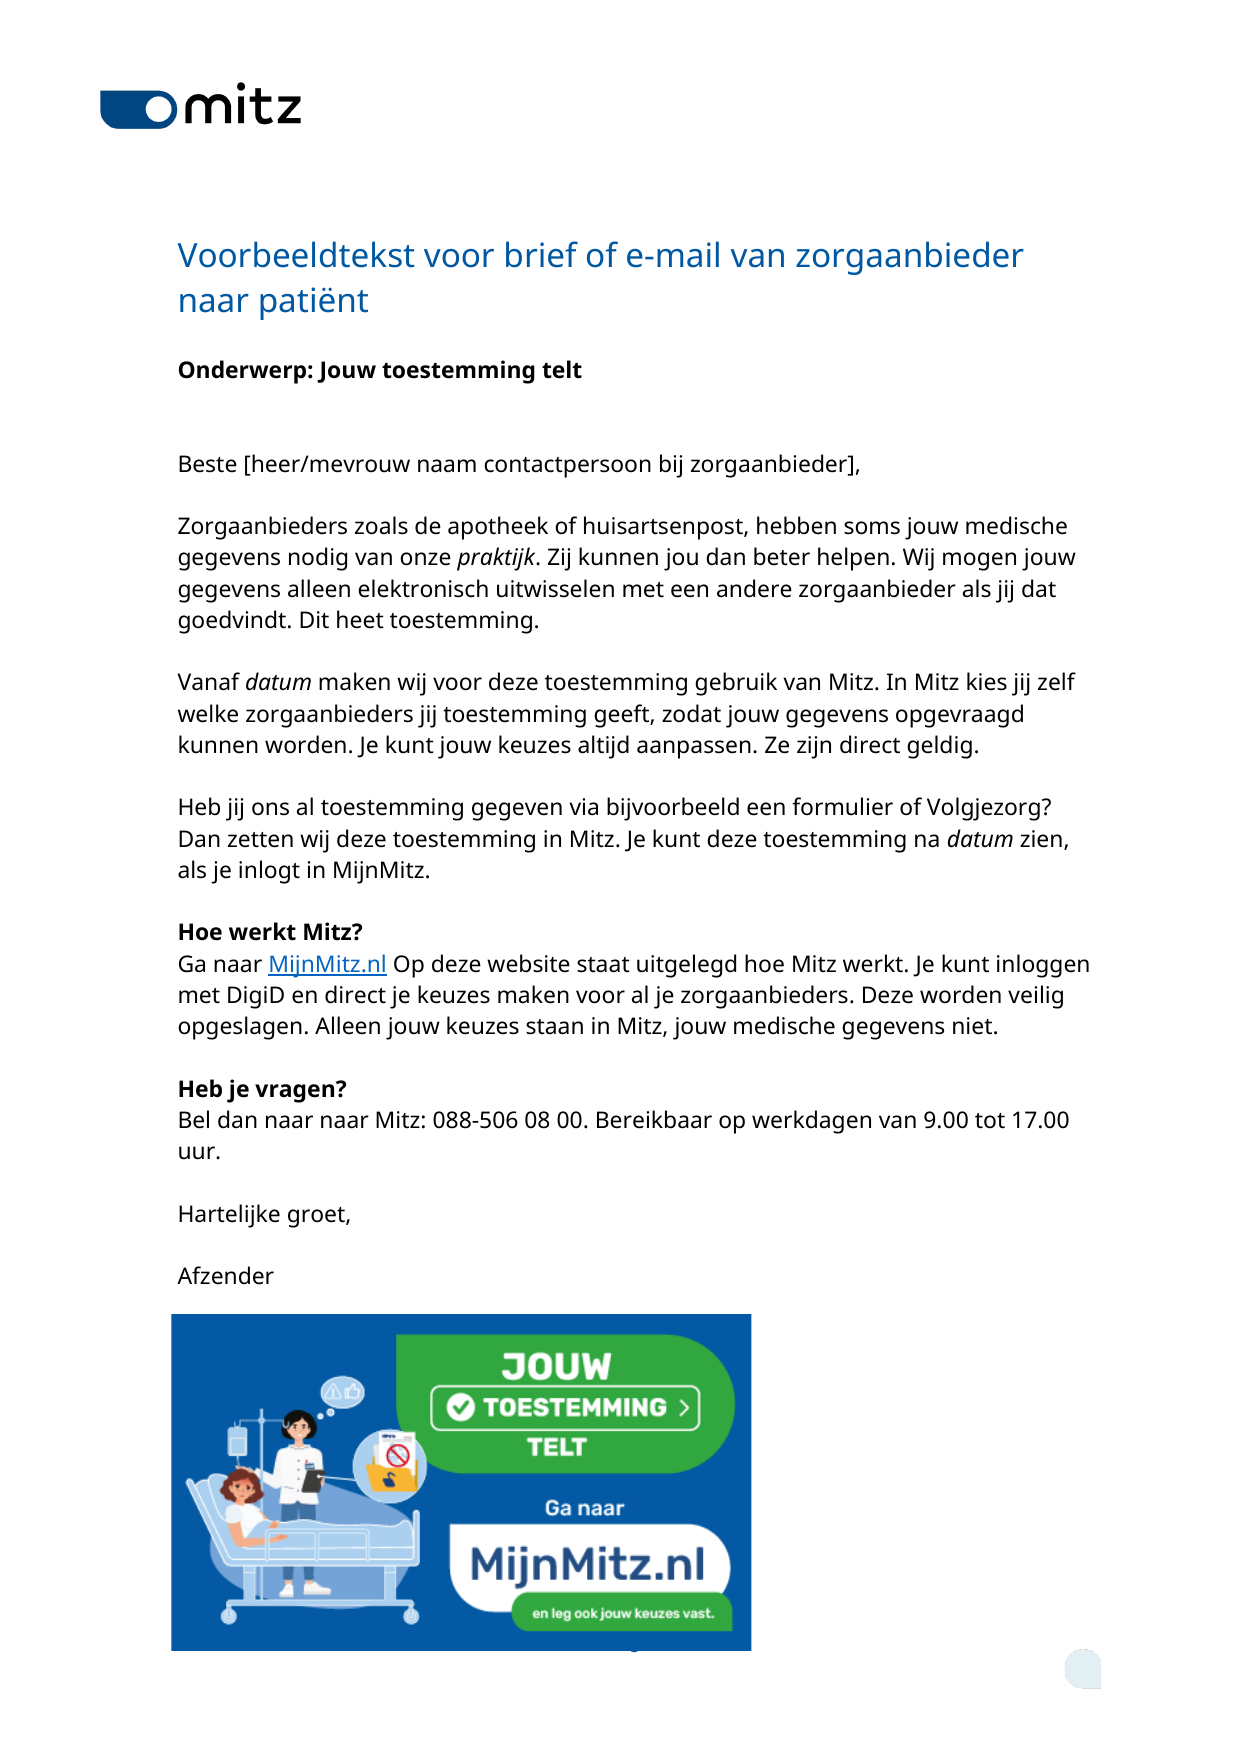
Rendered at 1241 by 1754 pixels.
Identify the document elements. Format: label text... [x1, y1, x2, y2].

text Hoe werkt Mitz? [177, 916, 1092, 948]
picture [171, 1314, 752, 1651]
picture [100, 82, 301, 129]
text Heb je vragen? [177, 1073, 1092, 1104]
text Onderwerp: Jouw toestemming telt [177, 354, 1092, 385]
text Heb jij ons al toestemming gegeven via bijvoorbeeld een formulier of Volgjezorg? Dan zetten wij deze toestemming in Mitz. Je kunt deze toestemming na datum zien, als je inlogt in MijnMitz. [177, 791, 1092, 885]
text Vanaf datum maken wij voor deze toestemming gebruik van Mitz. In Mitz kies jij zelf welke zorgaanbieders jij toestemming geeft, zodat jouw gegevens opgevraagd kunnen worden. Je kunt jouw keuzes altijd aanpassen. Ze zijn direct geldig. [177, 666, 1092, 760]
text Ga naar MijnMitz.nl Op deze website staat uitgelegd hoe Mitz werkt. Je kunt inloggen met DigiD en direct je keuzes maken voor al je zorgaanbieders. Deze worden veilig opgeslagen. Alleen jouw keuzes staan in Mitz, jouw medische gegevens niet. [177, 948, 1092, 1041]
text Beste [heer/mevrouw naam contactpersoon bij zorgaanbieder], [177, 448, 1092, 479]
text Hartelijke groet, [177, 1198, 1092, 1229]
text Zorgaanbieders zoals de apotheek of huisartsenpost, hebben soms jouw medische gegevens nodig van onze praktijk. Zij kunnen jou dan beter helpen. Wij mogen jouw gegevens alleen elektronisch uitwisselen met een andere zorgaanbieder als jij dat goedvindt. Dit heet toestemming. [177, 510, 1092, 635]
picture [1064, 1649, 1102, 1689]
text Afzender [177, 1260, 1092, 1291]
text Bel dan naar naar Mitz: 088-506 08 00. Bereikbaar op werkdagen van 9.00 tot 17.00 uur. [177, 1104, 1092, 1166]
subtitle Voorbeeldtekst voor brief of e-mail van zorgaanbieder naar patiënt [177, 232, 1092, 323]
